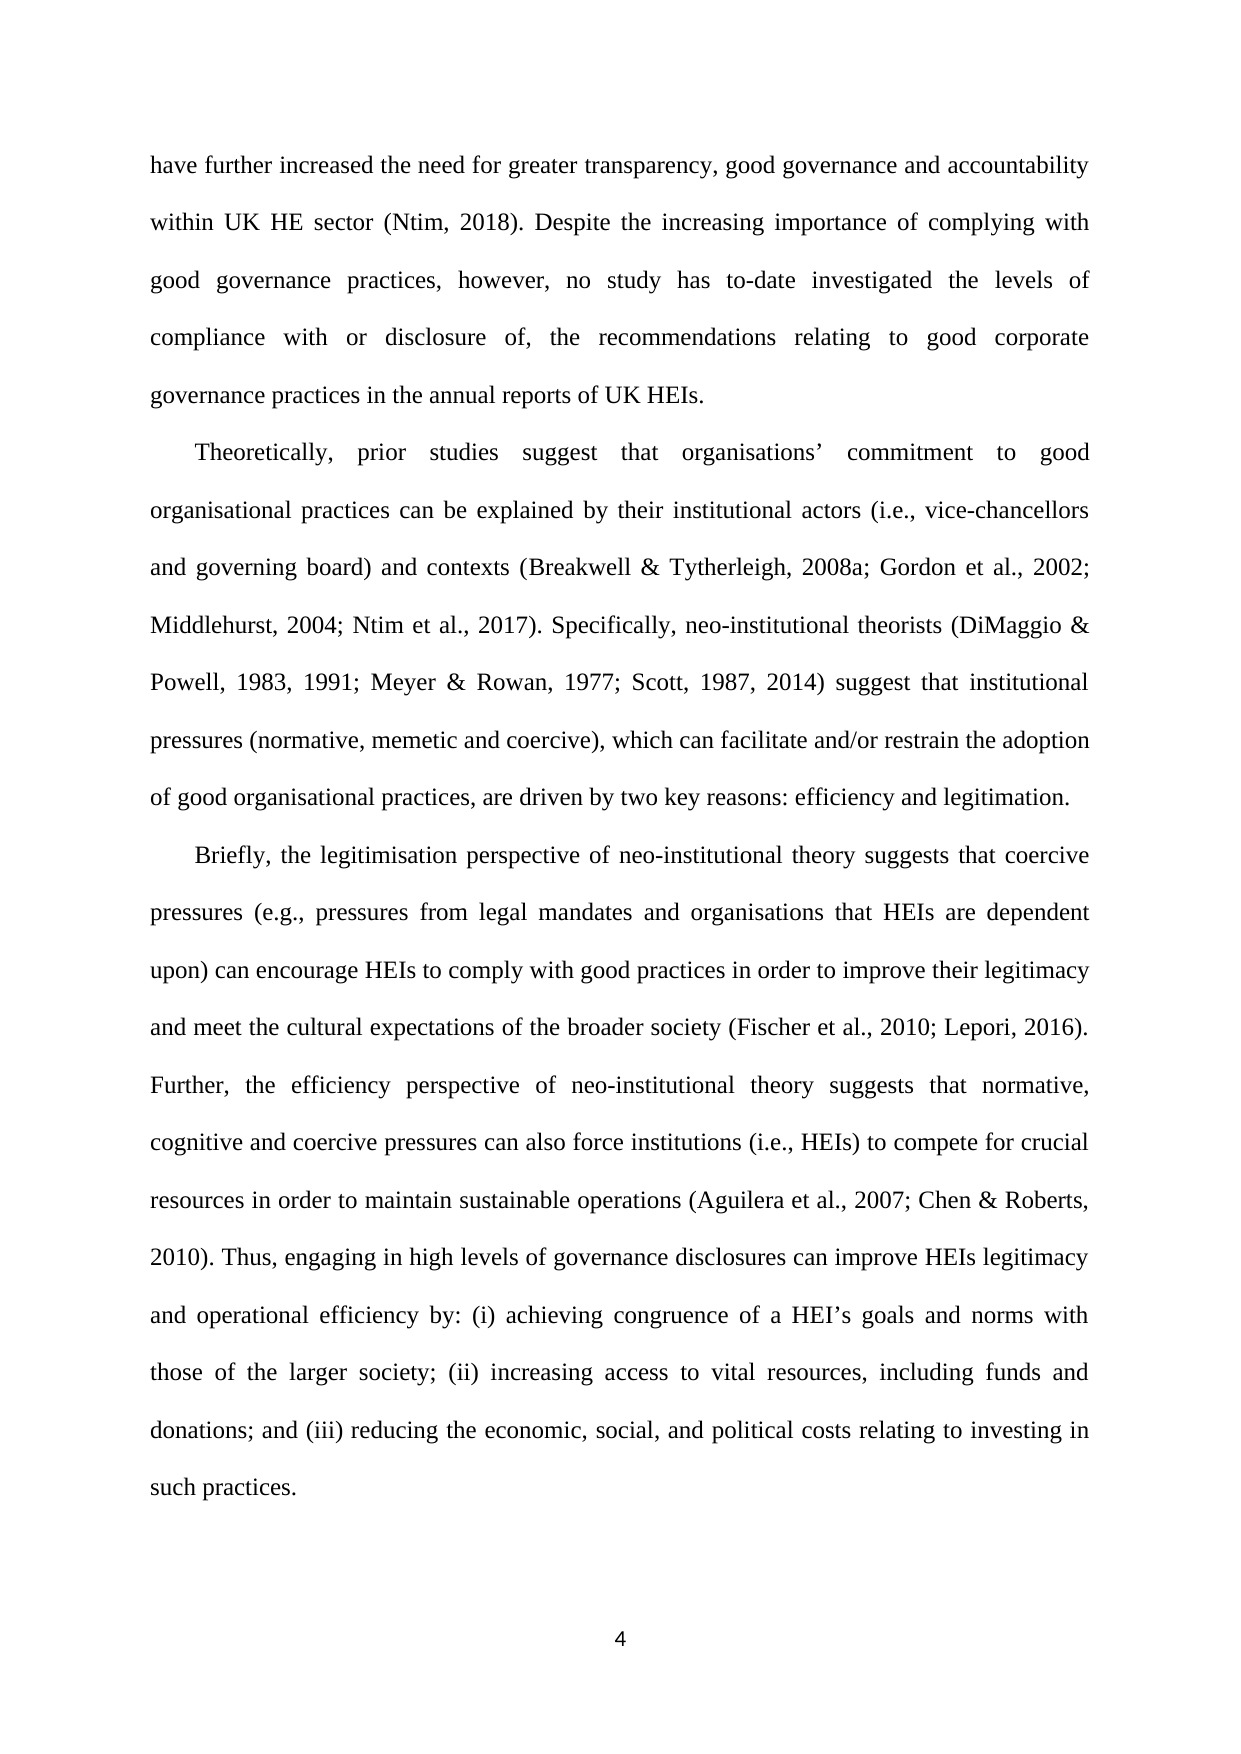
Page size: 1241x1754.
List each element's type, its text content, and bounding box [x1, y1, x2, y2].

text Theoretically, prior studies suggest that organisations’ commitment to good organisational practices can be explained by their institutional actors (i.e., vice-chancellors and governing board) and contexts (Breakwell & Tytherleigh, 2008a; Gordon et al., 2002; Middlehurst, 2004; Ntim et al., 2017). Specifically, neo-institutional theorists (DiMaggio & Powell, 1983, 1991; Meyer & Rowan, 1977; Scott, 1987, 2014) suggest that institutional pressures (normative, memetic and coercive), which can facilitate and/or restrain the adoption of good organisational practices, are driven by two key reasons: efficiency and legitimation. [150, 437, 1090, 811]
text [150, 150, 1090, 409]
text Briefly, the legitimisation perspective of neo-institutional theory suggests that coercive pressures (e.g., pressures from legal mandates and organisations that HEIs are dependent upon) can encourage HEIs to comply with good practices in order to improve their legitimacy and meet the cultural expectations of the broader society (Fischer et al., 2010; Lepori, 2016). Further, the efficiency perspective of neo-institutional theory suggests that normative, cognitive and coercive pressures can also force institutions (i.e., HEIs) to compete for crucial resources in order to maintain sustainable operations (Aguilera et al., 2007; Chen & Roberts, 2010). Thus, engaging in high levels of governance disclosures can improve HEIs legitimacy and operational efficiency by: (i) achieving congruence of a HEI’s goals and norms with those of the larger society; (ii) increasing access to vital resources, including funds and donations; and (iii) reducing the economic, social, and political costs relating to investing in such practices. [150, 840, 1090, 1501]
